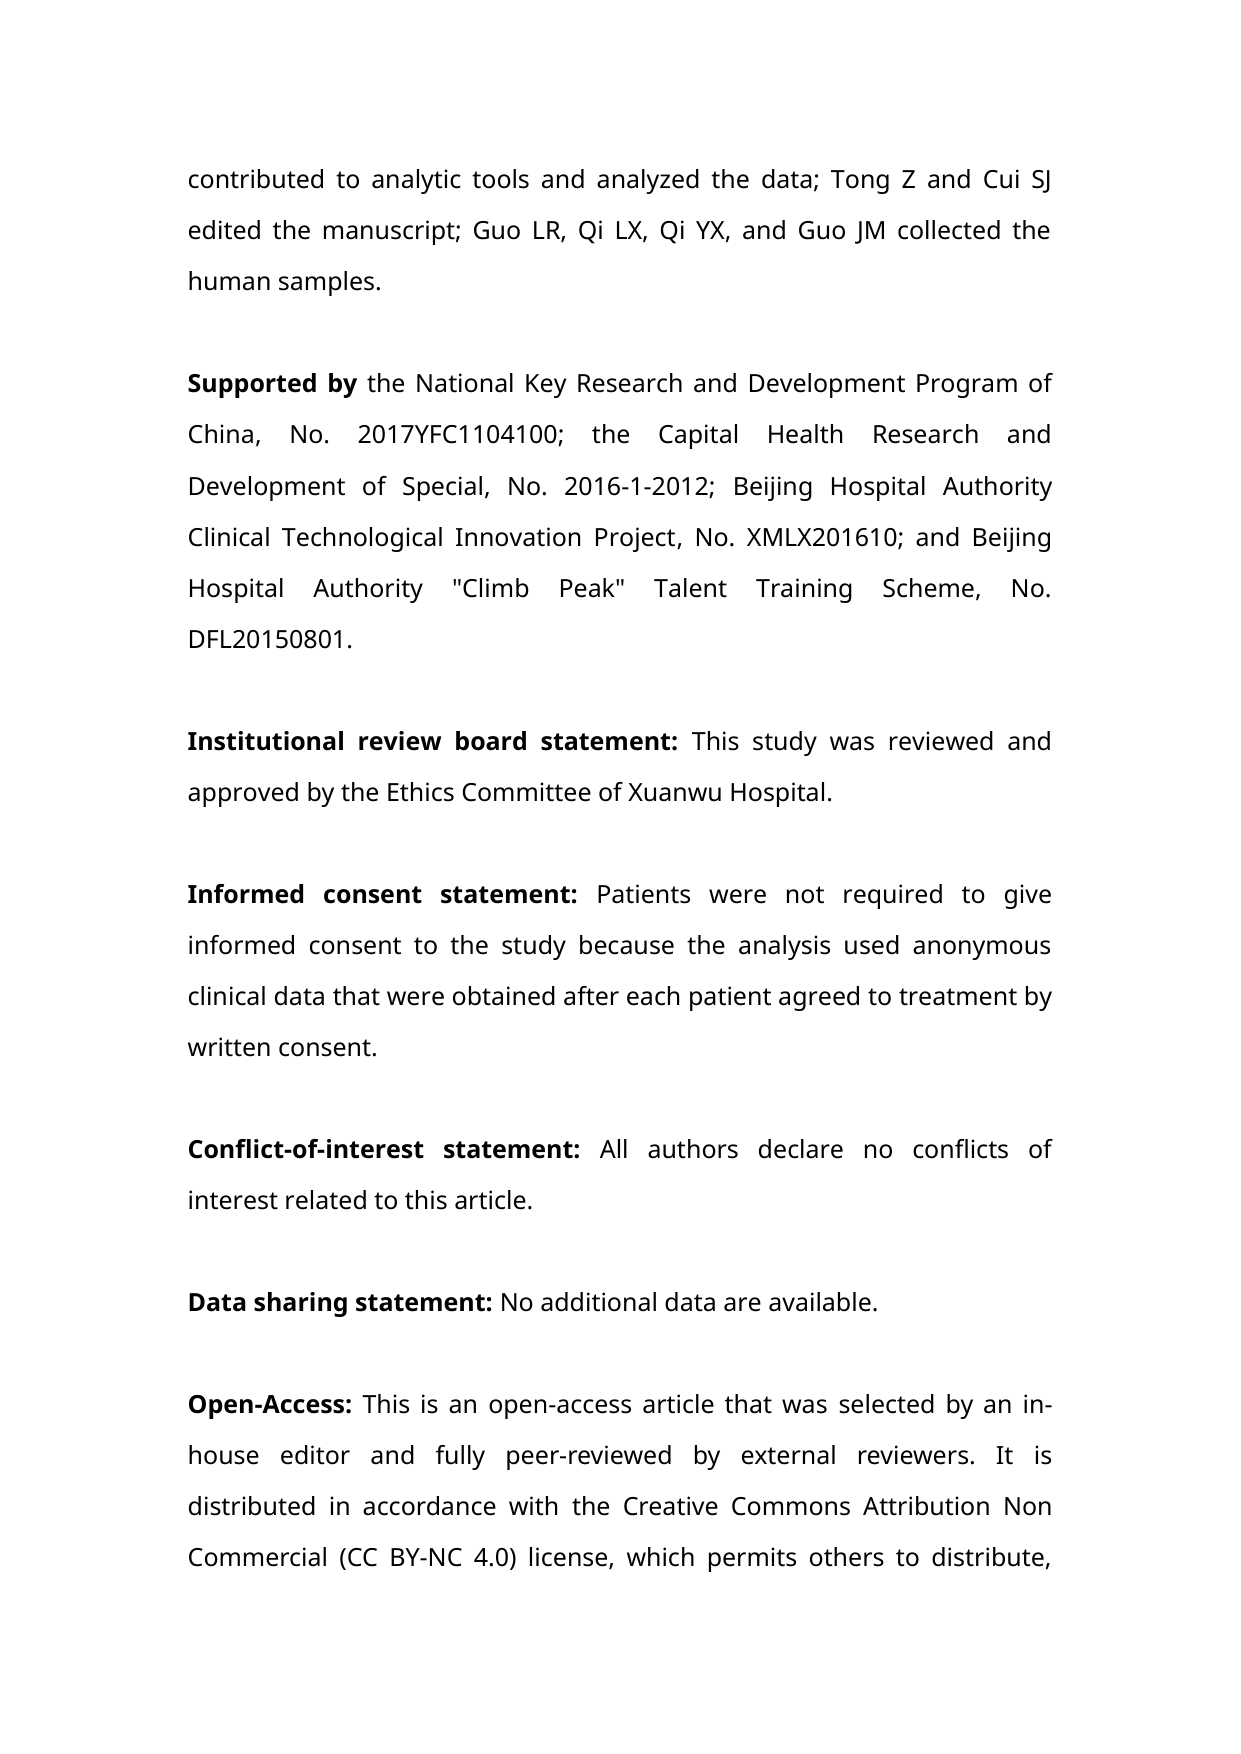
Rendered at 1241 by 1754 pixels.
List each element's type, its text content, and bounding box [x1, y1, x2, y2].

text Conflict-of-interest statement: All authors declare no conflicts of interest related to this article. [187, 1132, 1053, 1217]
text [187, 162, 1053, 298]
text Data sharing statement: No additional data are available. [187, 1285, 1053, 1319]
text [187, 1387, 1053, 1574]
text Institutional review board statement: This study was reviewed and approved by the Ethics Committee of Xuanwu Hospital. [187, 723, 1053, 808]
text Supported by the National Key Research and Development Program of China, No. 2017YFC1104100; the Capital Health Research and Development of Special, No. 2016-1-2012; Beijing Hospital Authority Clinical Technological Innovation Project, No. XMLX201610; and Beijing Hospital Authority "Climb Peak" Talent Training Scheme, No. DFL20150801. [187, 366, 1053, 655]
text Informed consent statement: Patients were not required to give informed consent to the study because the analysis used anonymous clinical data that were obtained after each patient agreed to treatment by written consent. [187, 877, 1053, 1064]
